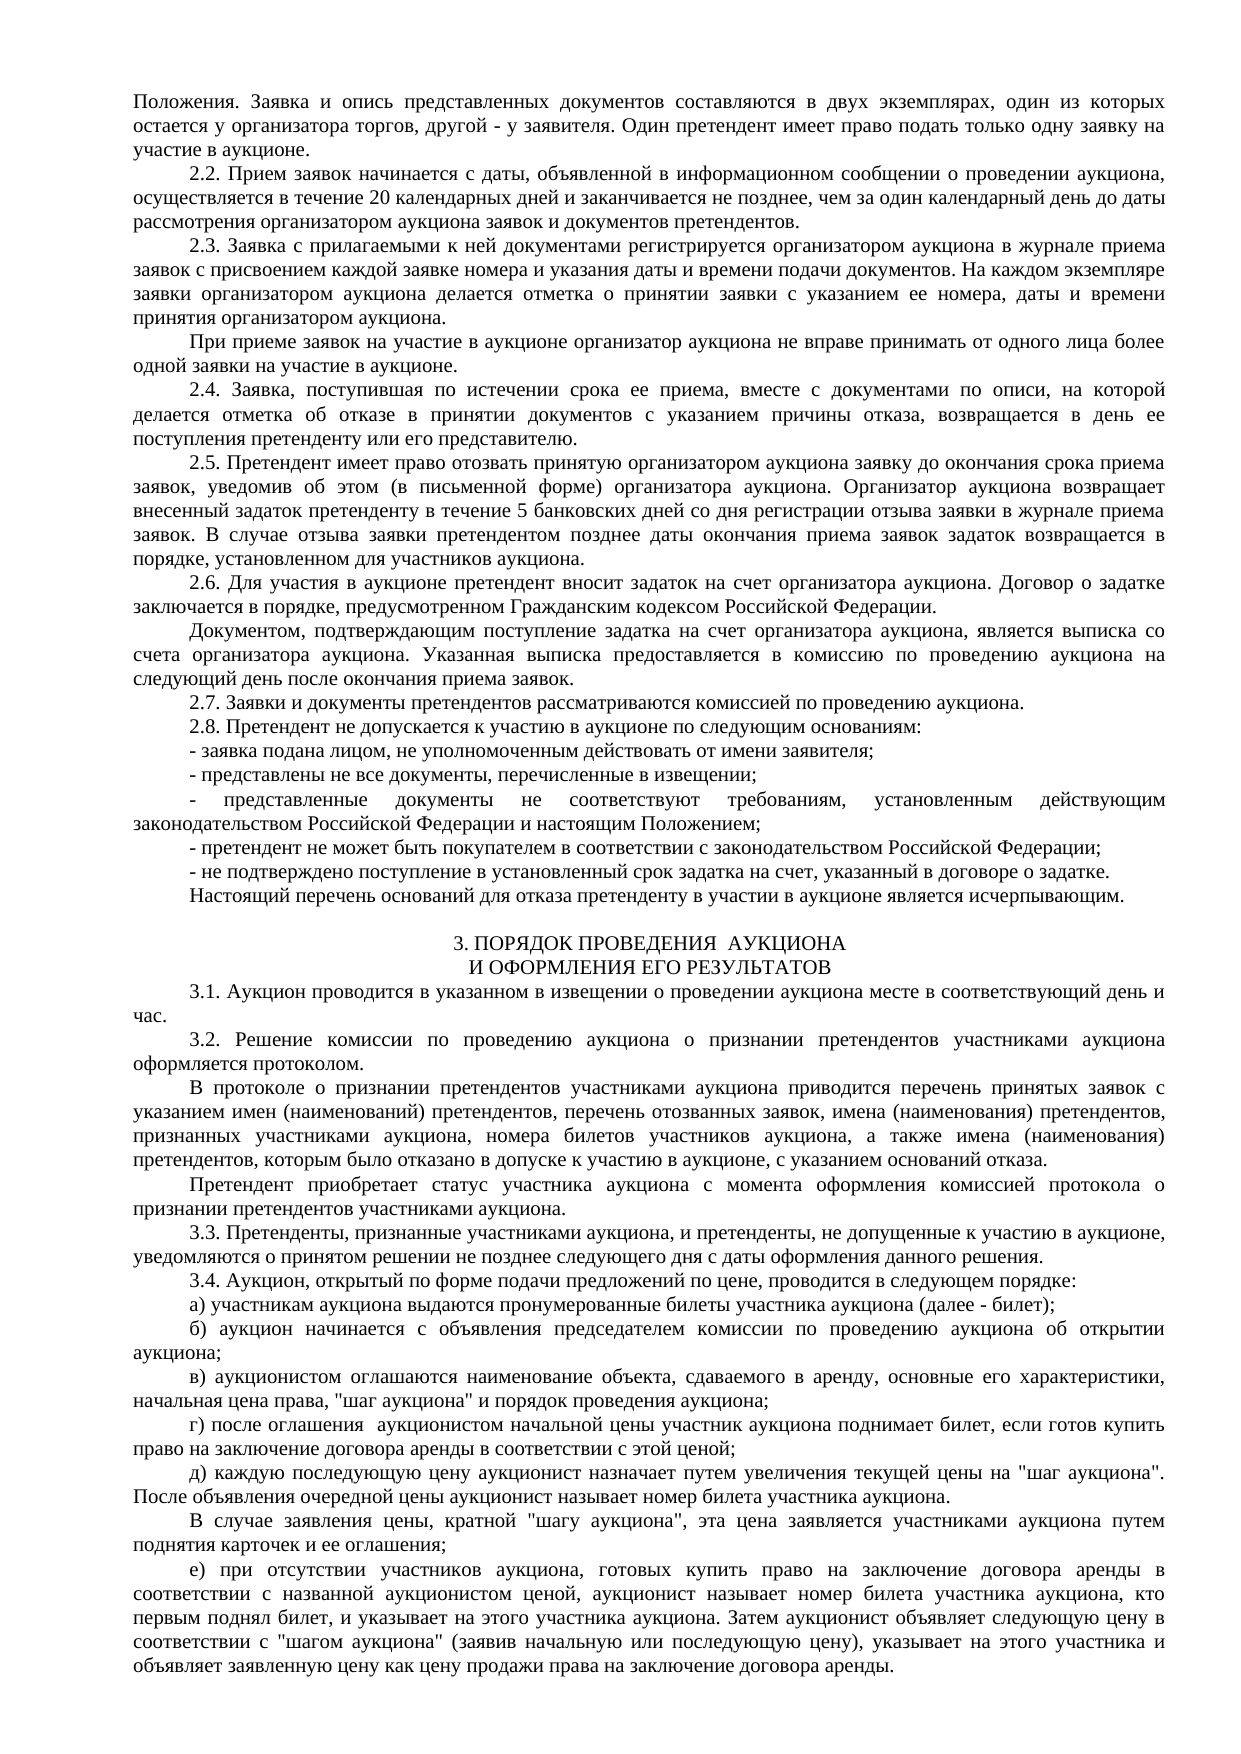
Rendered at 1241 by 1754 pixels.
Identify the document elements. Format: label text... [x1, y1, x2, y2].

text а) участникам аукциона выдаются пронумерованные билеты участника аукциона (далее - билет); [133, 1292, 1167, 1316]
text 2.7. Заявки и документы претендентов рассматриваются комиссией по проведению аукциона. [133, 690, 1167, 714]
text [133, 89, 1167, 161]
text в) аукционистом оглашаются наименование объекта, сдаваемого в аренду, основные его характеристики, начальная цена права, "шаг аукциона" и порядок проведения аукциона; [133, 1364, 1167, 1412]
text б) аукцион начинается с объявления председателем комиссии по проведению аукциона об открытии аукциона; [133, 1316, 1167, 1364]
text В случае заявления цены, кратной "шагу аукциона", эта цена заявляется участниками аукциона путем поднятия карточек и ее оглашения; [133, 1508, 1167, 1556]
text - представленные документы не соответствуют требованиям, установленным действующим законодательством Российской Федерации и настоящим Положением; [133, 786, 1167, 834]
text 3.4. Аукцион, открытый по форме подачи предложений по цене, проводится в следующем порядке: [133, 1268, 1167, 1292]
text г) после оглашения аукционистом начальной цены участник аукциона поднимает билет, если готов купить право на заключение договора аренды в соответствии с этой ценой; [133, 1412, 1167, 1460]
text 3.3. Претенденты, признанные участниками аукциона, и претенденты, не допущенные к участию в аукционе, уведомляются о принятом решении не позднее следующего дня с даты оформления данного решения. [133, 1219, 1167, 1268]
text При приеме заявок на участие в аукционе организатор аукциона не вправе принимать от одного лица более одной заявки на участие в аукционе. [133, 329, 1167, 377]
text 3. ПОРЯДОК ПРОВЕДЕНИЯ АУКЦИОНА [133, 931, 1167, 955]
text е) при отсутствии участников аукциона, готовых купить право на заключение договора аренды в соответствии с названной аукционистом ценой, аукционист называет номер билета участника аукциона, кто первым поднял билет, и указывает на этого участника аукциона. Затем аукционист объявляет следующую цену в соответствии с "шагом аукциона" (заявив начальную или последующую цену), указывает на этого участника и объявляет заявленную цену как цену продажи права на заключение договора аренды. [133, 1556, 1167, 1677]
text 2.3. Заявка с прилагаемыми к ней документами регистрируется организатором аукциона в журнале приема заявок с присвоением каждой заявке номера и указания даты и времени подачи документов. На каждом экземпляре заявки организатором аукциона делается отметка о принятии заявки с указанием ее номера, даты и времени принятия организатором аукциона. [133, 233, 1167, 329]
text 2.5. Претендент имеет право отозвать принятую организатором аукциона заявку до окончания срока приема заявок, уведомив об этом (в письменной форме) организатора аукциона. Организатор аукциона возвращает внесенный задаток претенденту в течение 5 банковских дней со дня регистрации отзыва заявки в журнале приема заявок. В случае отзыва заявки претендентом позднее даты окончания приема заявок задаток возвращается в порядке, установленном для участников аукциона. [133, 449, 1167, 570]
text И ОФОРМЛЕНИЯ ЕГО РЕЗУЛЬТАТОВ [133, 955, 1167, 979]
text - не подтверждено поступление в установленный срок задатка на счет, указанный в договоре о задатке. [133, 859, 1167, 883]
text 2.4. Заявка, поступившая по истечении срока ее приема, вместе с документами по описи, на которой делается отметка об отказе в принятии документов с указанием причины отказа, возвращается в день ее поступления претенденту или его представителю. [133, 377, 1167, 449]
text Претендент приобретает статус участника аукциона с момента оформления комиссией протокола о признании претендентов участниками аукциона. [133, 1171, 1167, 1219]
text - претендент не может быть покупателем в соответствии с законодательством Российской Федерации; [133, 834, 1167, 859]
text Настоящий перечень оснований для отказа претенденту в участии в аукционе является исчерпывающим. [133, 883, 1167, 907]
text В протоколе о признании претендентов участниками аукциона приводится перечень принятых заявок с указанием имен (наименований) претендентов, перечень отозванных заявок, имена (наименования) претендентов, признанных участниками аукциона, номера билетов участников аукциона, а также имена (наименования) претендентов, которым было отказано в допуске к участию в аукционе, с указанием оснований отказа. [133, 1075, 1167, 1171]
text 3.2. Решение комиссии по проведению аукциона о признании претендентов участниками аукциона оформляется протоколом. [133, 1027, 1167, 1075]
text - заявка подана лицом, не уполномоченным действовать от имени заявителя; [133, 738, 1167, 762]
text - представлены не все документы, перечисленные в извещении; [133, 762, 1167, 786]
text Документом, подтверждающим поступление задатка на счет организатора аукциона, является выписка со счета организатора аукциона. Указанная выписка предоставляется в комиссию по проведению аукциона на следующий день после окончания приема заявок. [133, 618, 1167, 690]
text 2.2. Прием заявок начинается с даты, объявленной в информационном сообщении о проведении аукциона, осуществляется в течение 20 календарных дней и заканчивается не позднее, чем за один календарный день до даты рассмотрения организатором аукциона заявок и документов претендентов. [133, 161, 1167, 233]
text 2.8. Претендент не допускается к участию в аукционе по следующим основаниям: [133, 714, 1167, 738]
text 2.6. Для участия в аукционе претендент вносит задаток на счет организатора аукциона. Договор о задатке заключается в порядке, предусмотренном Гражданским кодексом Российской Федерации. [133, 570, 1167, 618]
text 3.1. Аукцион проводится в указанном в извещении о проведении аукциона месте в соответствующий день и час. [133, 979, 1167, 1027]
text д) каждую последующую цену аукционист назначает путем увеличения текущей цены на "шаг аукциона". После объявления очередной цены аукционист называет номер билета участника аукциона. [133, 1460, 1167, 1508]
